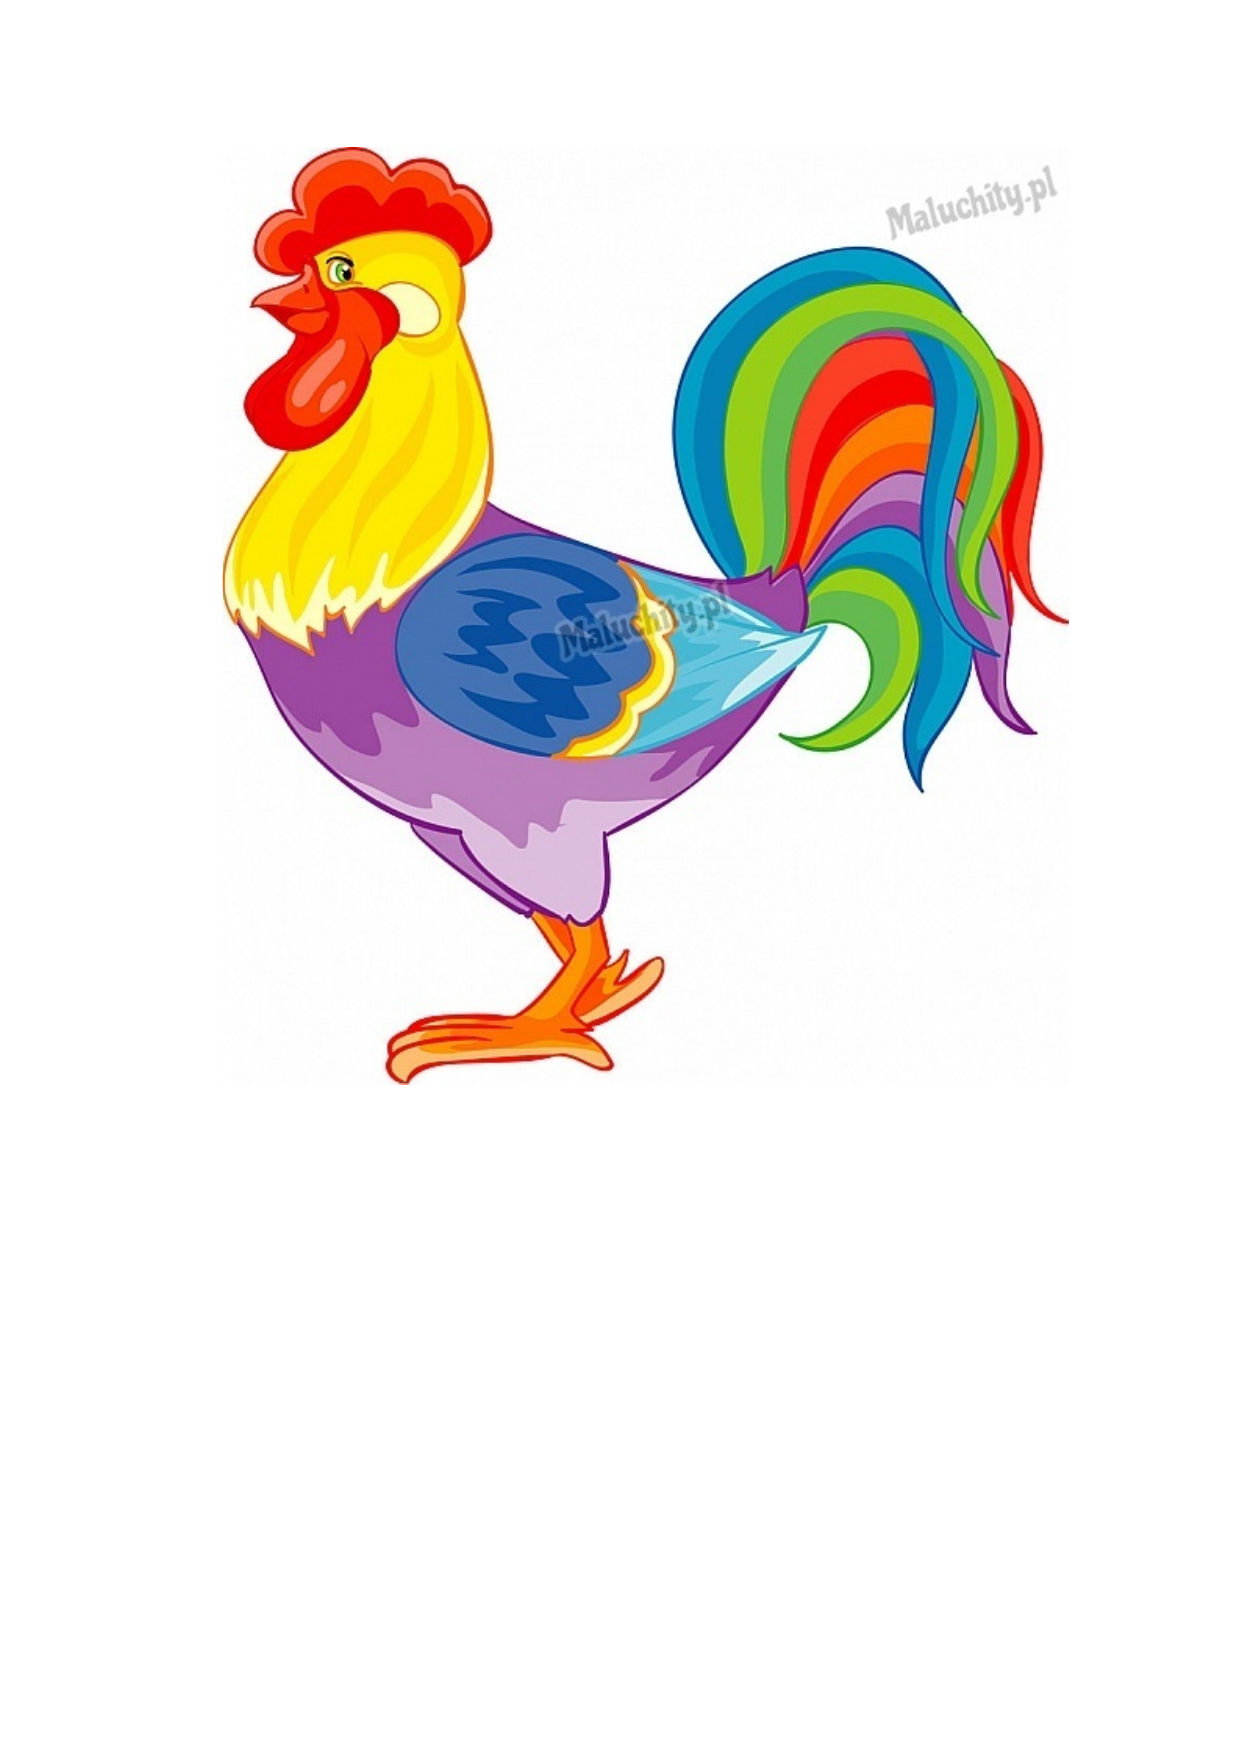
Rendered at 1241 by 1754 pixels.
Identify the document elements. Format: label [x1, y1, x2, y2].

picture [222, 147, 1069, 1085]
